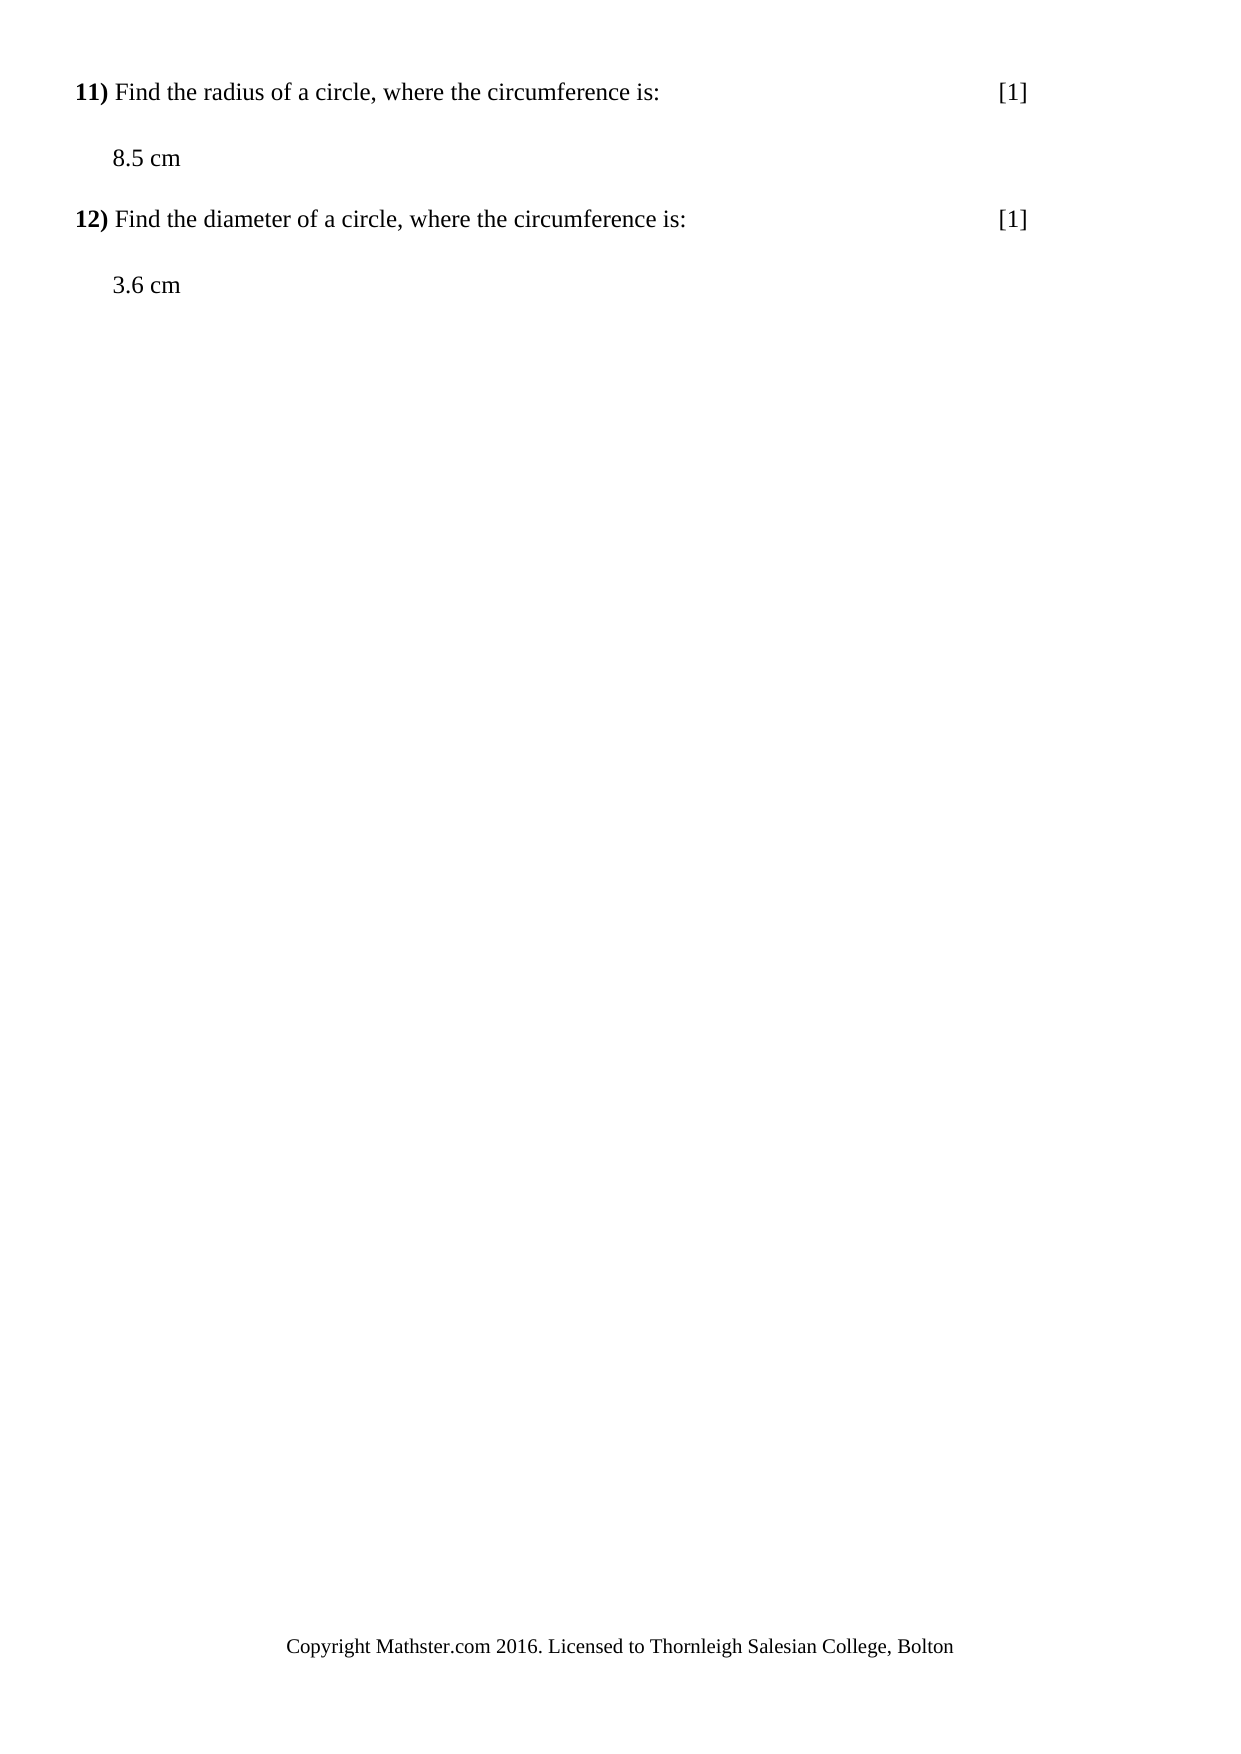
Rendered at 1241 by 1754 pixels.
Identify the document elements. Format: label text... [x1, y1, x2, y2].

table_cell [1] [997, 75, 1164, 202]
table_cell 11) Find the radius of a circle, where the circumference is: 8.5 cm [74, 75, 997, 202]
table_cell 12) Find the diameter of a circle, where the circumference is: 3.6 cm [74, 202, 997, 329]
table_cell [1] [997, 202, 1164, 329]
